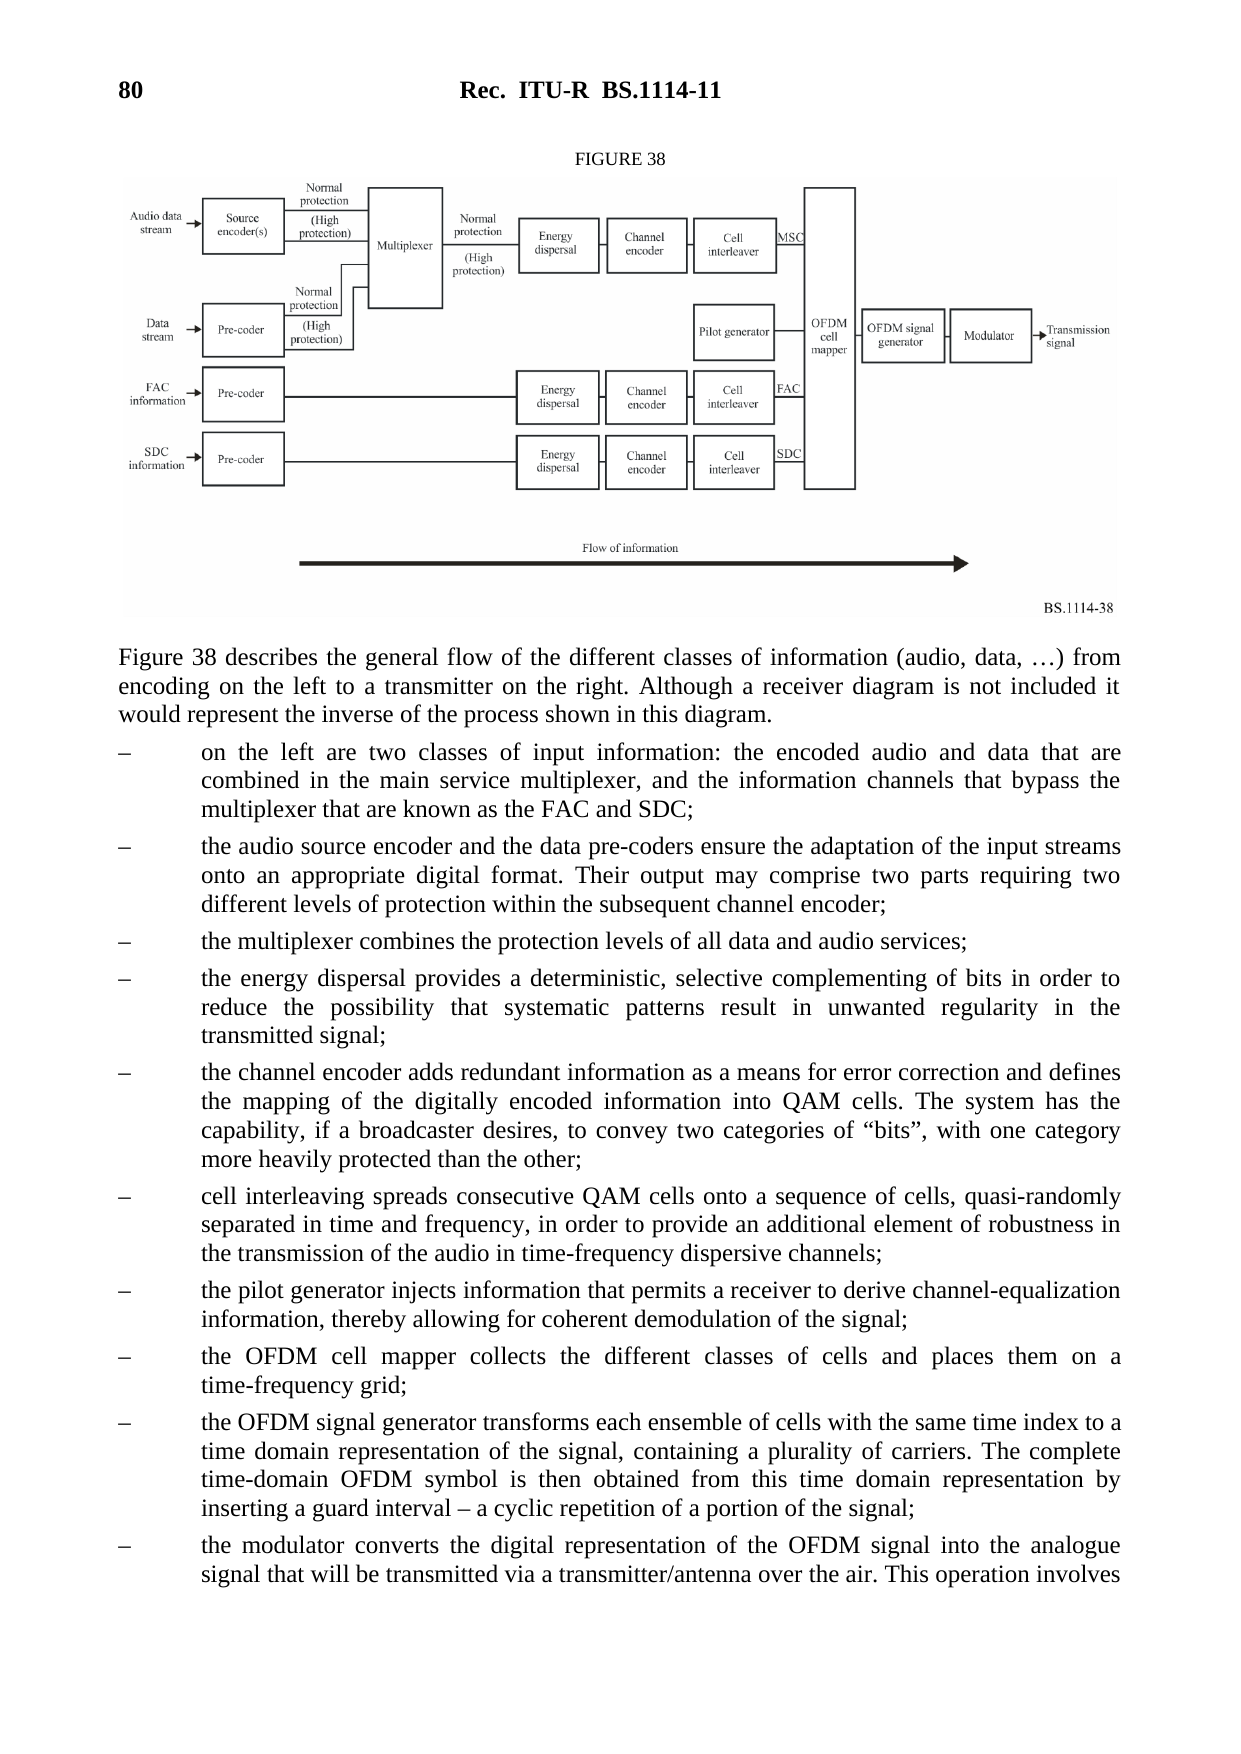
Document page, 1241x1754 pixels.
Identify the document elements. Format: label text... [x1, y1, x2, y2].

text – cell interleaving spreads consecutive QAM cells onto a sequence of cells, quasi-randomly separated in time and frequency, in order to provide an additional element of robustness in the transmission of the audio in time-frequency dispersive channels; [118, 1181, 1122, 1267]
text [118, 1530, 1122, 1588]
text – the multiplexer combines the protection levels of all data and audio services; [118, 926, 1122, 954]
text – the audio source encoder and the data pre-coders ensure the adaptation of the input streams onto an appropriate digital format. Their output may comprise two parts requiring two different levels of protection within the subsequent channel encoder; [118, 831, 1122, 917]
text Figure 38 describes the general flow of the different classes of information (audio, data, …) from encoding on the left to a transmitter on the right. Although a receiver diagram is not included it would represent the inverse of the process shown in this diagram. [118, 642, 1122, 728]
text – the channel encoder adds redundant information as a means for error correction and defines the mapping of the digitally encoded information into QAM cells. The system has the capability, if a broadcaster desires, to convey two categories of “bits”, with one category more heavily protected than the other; [118, 1057, 1122, 1172]
text – the OFDM signal generator transforms each ensemble of cells with the same time index to a time domain representation of the signal, containing a plurality of carriers. The complete time-domain OFDM symbol is then obtained from this time domain representation by inserting a guard interval – a cyclic repetition of a portion of the signal; [118, 1407, 1122, 1522]
text – on the left are two classes of input information: the encoded audio and data that are combined in the main service multiplexer, and the information channels that bypass the multiplexer that are known as the FAC and SDC; [118, 737, 1122, 823]
picture [123, 177, 1117, 617]
text – the pilot generator injects information that permits a receiver to derive channel-equalization information, thereby allowing for coherent demodulation of the signal; [118, 1275, 1122, 1333]
text – the energy dispersal provides a deterministic, selective complementing of bits in order to reduce the possibility that systematic patterns result in unwanted regularity in the transmitted signal; [118, 963, 1122, 1049]
text – the OFDM cell mapper collects the different classes of cells and places them on a time-frequency grid; [118, 1341, 1122, 1399]
text figure 38 [118, 148, 1122, 169]
